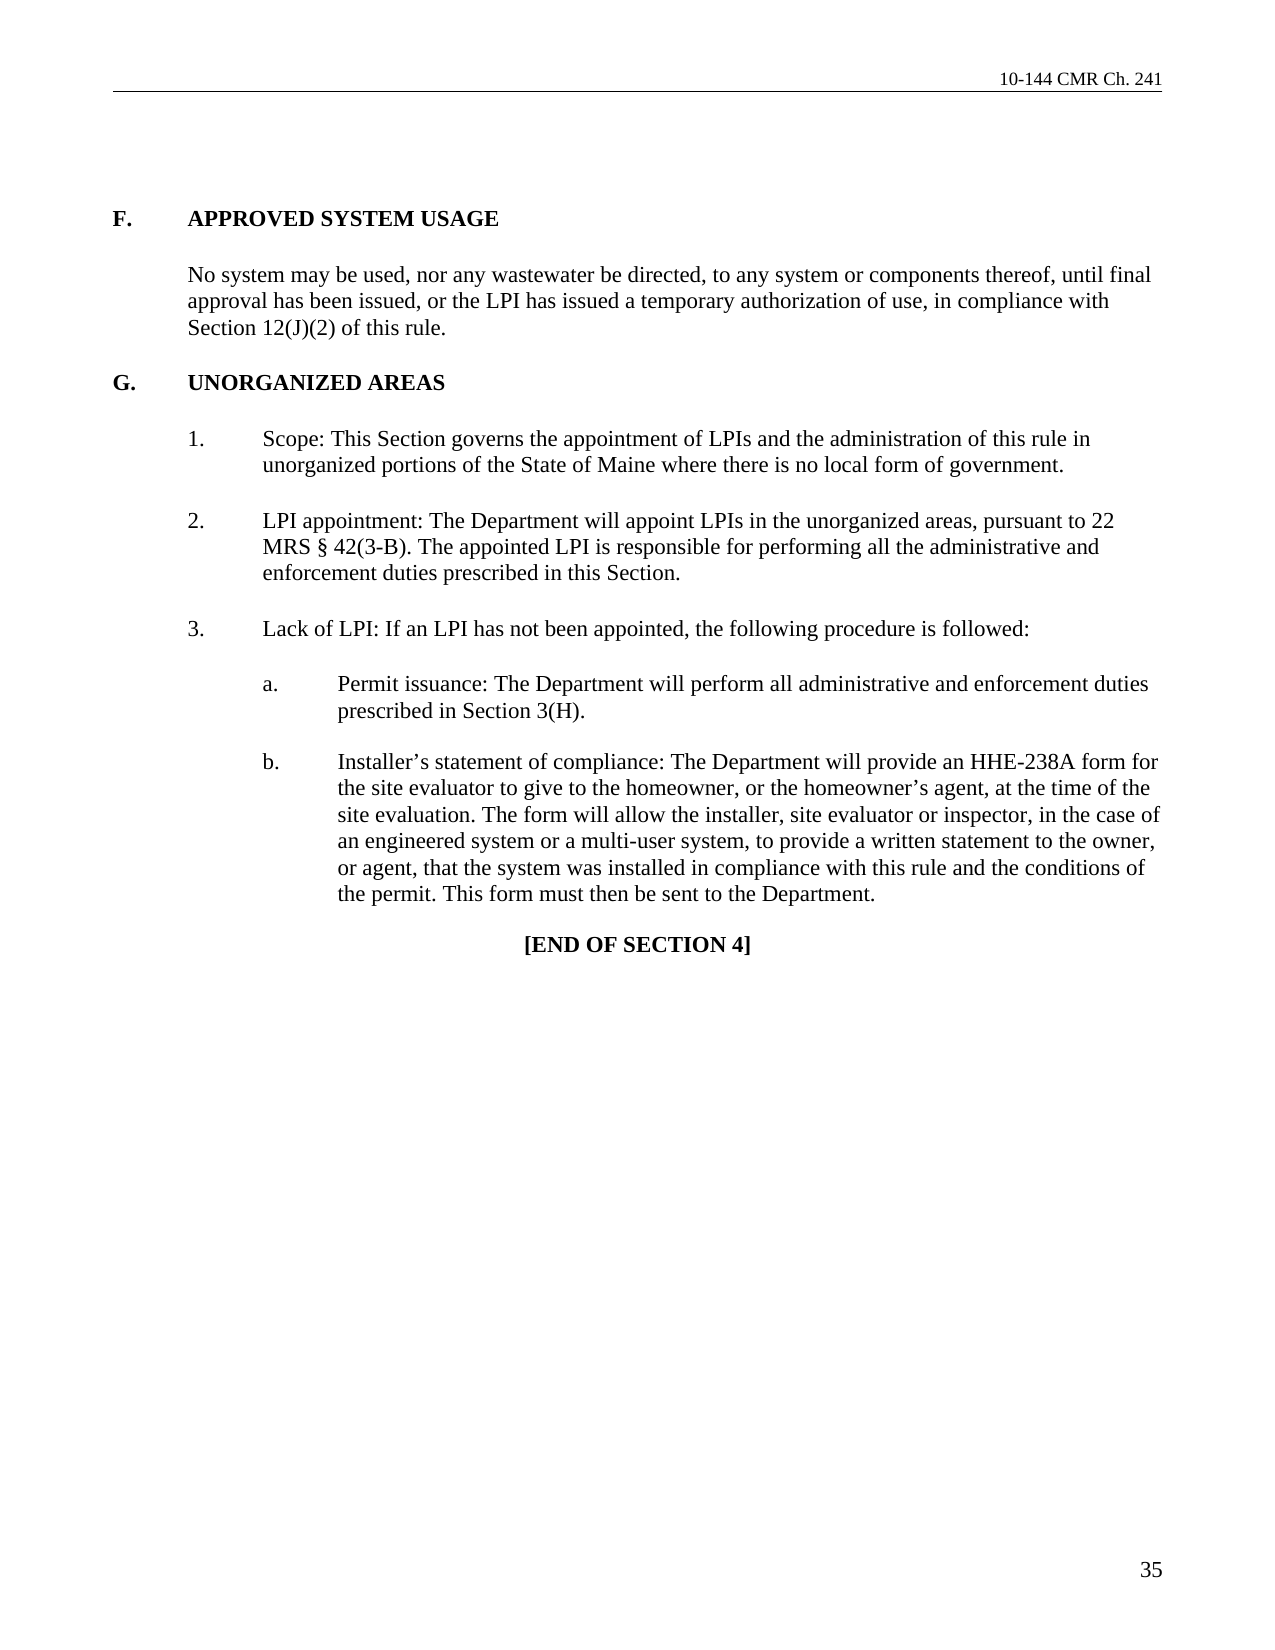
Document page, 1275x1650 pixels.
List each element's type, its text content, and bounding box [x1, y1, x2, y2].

text 3. Lack of LPI: If an LPI has not been appointed, the following procedure is followed: [187, 615, 1162, 641]
text b. Installer’s statement of compliance: The Department will provide an HHE-238A form for the site evaluator to give to the homeowner, or the homeowner’s agent, at the time of the site evaluation. The form will allow the installer, site evaluator or inspector, in the case of an engineered system or a multi-user system, to provide a written statement to the owner, or agent, that the system was installed in compliance with this rule and the conditions of the permit. This form must then be sent to the Department. [262, 748, 1162, 906]
text a. Permit issuance: The Department will perform all administrative and enforcement duties prescribed in Section 3(H). [262, 670, 1162, 723]
text G. UNORGANIZED AREAS [112, 369, 1162, 396]
text 2. LPI appointment: The Department will appoint LPIs in the unorganized areas, pursuant to 22 MRS § 42(3-B). The appointed LPI is responsible for performing all the administrative and enforcement duties prescribed in this Section. [187, 507, 1162, 586]
text F. APPROVED SYSTEM USAGE [112, 206, 1162, 232]
text No system may be used, nor any wastewater be directed, to any system or components thereof, until final approval has been issued, or the LPI has issued a temporary authorization of use, in compliance with Section 12(J)(2) of this rule. [187, 261, 1162, 340]
text 1. Scope: This Section governs the appointment of LPIs and the administration of this rule in unorganized portions of the State of Maine where there is no local form of government. [187, 425, 1162, 477]
text [end of section 4] [112, 931, 1162, 958]
